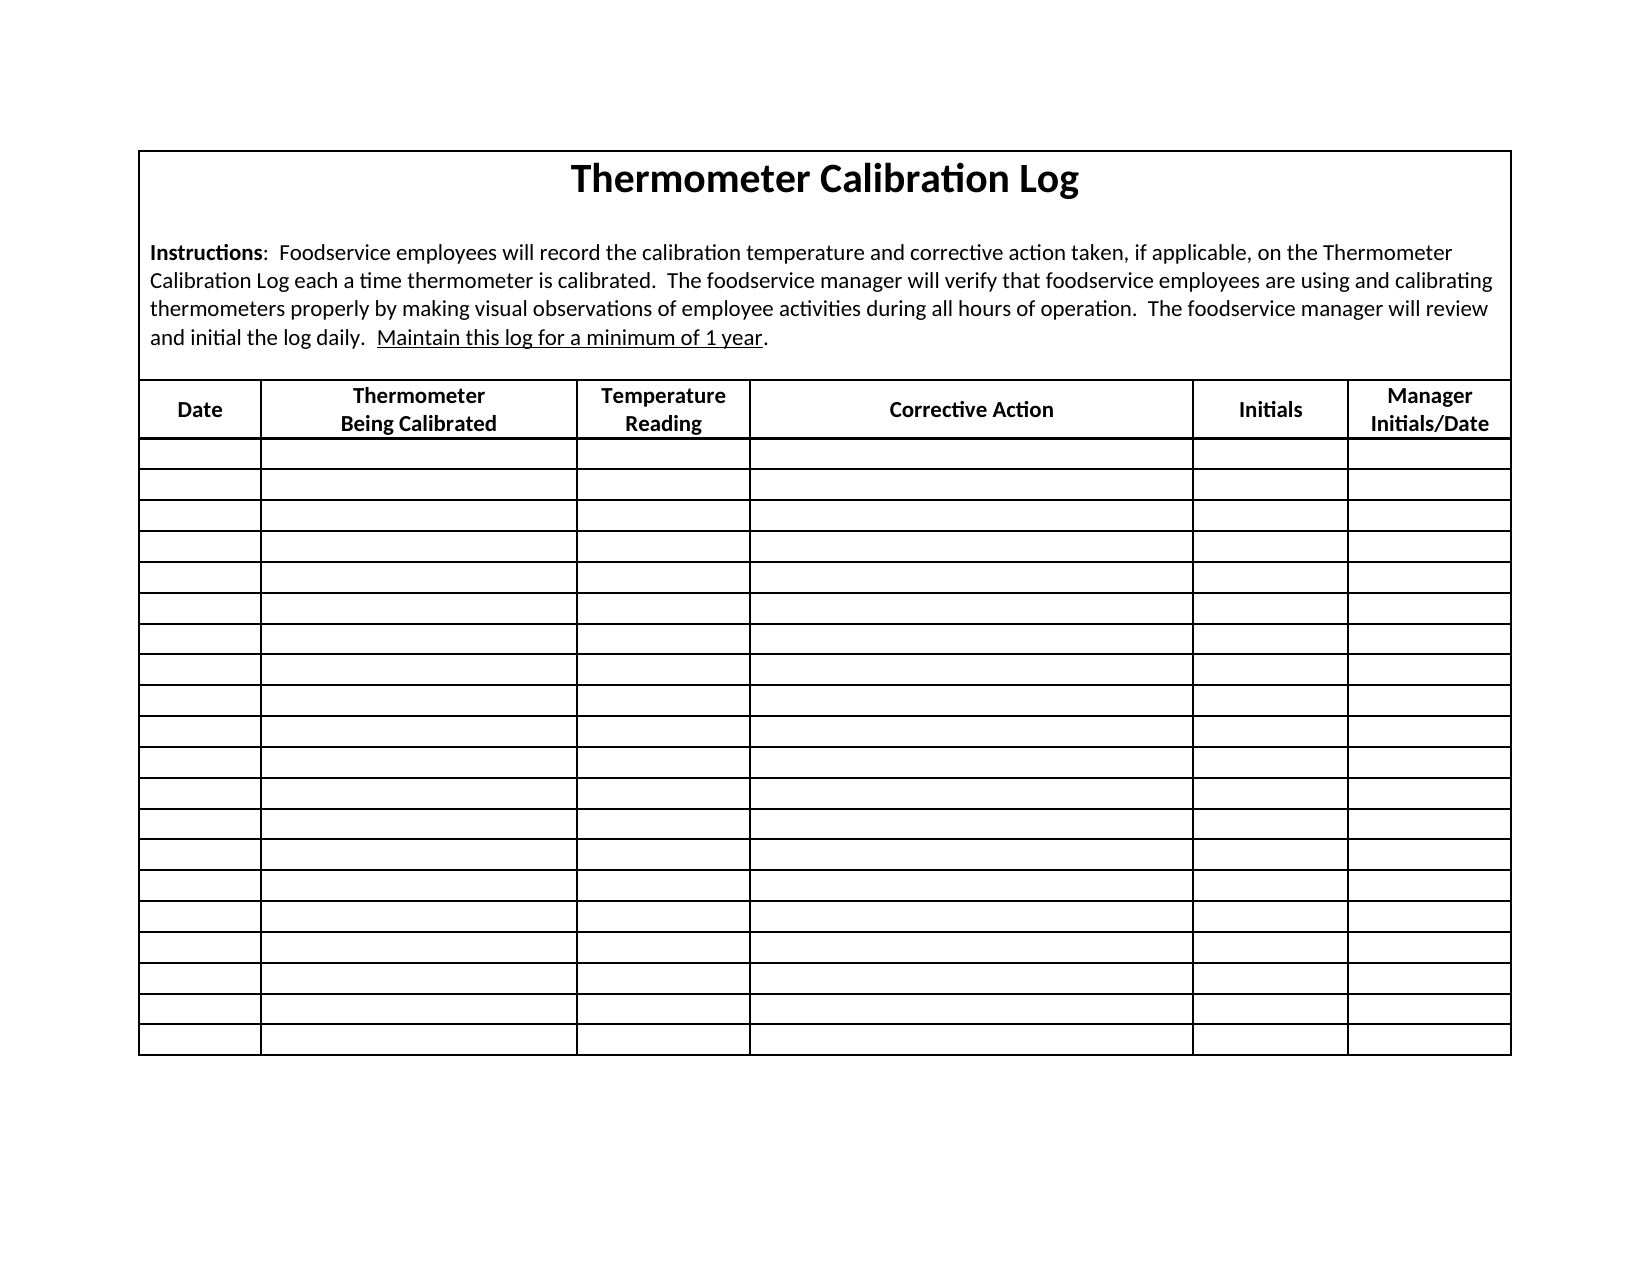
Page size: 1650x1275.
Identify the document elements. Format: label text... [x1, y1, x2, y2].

table_cell [1349, 902, 1510, 931]
table_cell [140, 594, 260, 622]
table_cell [751, 655, 1192, 684]
table_cell [1194, 470, 1347, 499]
table_cell [140, 470, 260, 499]
table_cell [1194, 717, 1347, 746]
table_cell [1194, 563, 1347, 592]
table_cell Initials [1194, 381, 1347, 437]
table_cell [1194, 810, 1347, 838]
table_cell [578, 440, 749, 468]
table_cell [1194, 440, 1347, 468]
table_cell [140, 810, 260, 838]
table_cell Date [140, 381, 260, 437]
table_cell [262, 470, 576, 499]
table_cell [140, 902, 260, 931]
table_cell [1349, 779, 1510, 807]
table_cell [751, 964, 1192, 992]
table_cell [262, 501, 576, 530]
table_cell [1194, 748, 1347, 777]
table_cell [1194, 686, 1347, 715]
table_cell [262, 532, 576, 561]
table_cell [578, 717, 749, 746]
table_cell [1349, 470, 1510, 499]
table_cell [262, 779, 576, 807]
table_cell [140, 686, 260, 715]
table_cell [262, 717, 576, 746]
table_cell [140, 995, 260, 1023]
table_cell [140, 871, 260, 900]
table_cell [751, 871, 1192, 900]
table_cell [262, 995, 576, 1023]
table_cell [1349, 625, 1510, 653]
table_cell [140, 655, 260, 684]
table_cell [140, 840, 260, 869]
table_cell [262, 810, 576, 838]
table_cell [751, 470, 1192, 499]
table_cell [262, 563, 576, 592]
table_cell [1349, 594, 1510, 622]
table_cell [1194, 840, 1347, 869]
table_cell [140, 933, 260, 962]
table_cell [1194, 1025, 1347, 1054]
table_cell [140, 779, 260, 807]
table_cell [1194, 933, 1347, 962]
table_cell [578, 1025, 749, 1054]
table_cell [578, 902, 749, 931]
table_cell [140, 1025, 260, 1054]
table_cell [751, 532, 1192, 561]
table_cell [578, 625, 749, 653]
table_cell [262, 871, 576, 900]
table_cell [578, 871, 749, 900]
table_cell [262, 440, 576, 468]
table_cell [578, 686, 749, 715]
table_cell [578, 594, 749, 622]
table_cell [578, 995, 749, 1023]
table_cell [1194, 779, 1347, 807]
table_cell [140, 532, 260, 561]
table_cell [1349, 748, 1510, 777]
table_cell [140, 501, 260, 530]
table_cell [578, 501, 749, 530]
table_cell [140, 563, 260, 592]
table_cell [1194, 655, 1347, 684]
table_cell [1194, 594, 1347, 622]
table_cell [140, 440, 260, 468]
table_cell [751, 717, 1192, 746]
table_cell [1194, 871, 1347, 900]
table_cell [751, 995, 1192, 1023]
table_cell [1349, 501, 1510, 530]
table_cell [578, 563, 749, 592]
table_cell [578, 470, 749, 499]
table_cell Temperature Reading [578, 381, 749, 437]
table_cell [262, 1025, 576, 1054]
table_cell Corrective Action [751, 381, 1192, 437]
table_cell [578, 810, 749, 838]
table_cell [751, 748, 1192, 777]
table_cell [1349, 686, 1510, 715]
table_cell [578, 933, 749, 962]
table_cell [751, 810, 1192, 838]
table_cell [751, 501, 1192, 530]
table_cell [751, 686, 1192, 715]
table_cell [751, 440, 1192, 468]
table_cell [1349, 964, 1510, 992]
table_cell Thermometer Being Calibrated [262, 381, 576, 437]
table_cell [262, 933, 576, 962]
table_cell [1194, 532, 1347, 561]
table_cell [262, 840, 576, 869]
table_cell [1349, 995, 1510, 1023]
table_cell [578, 748, 749, 777]
table_cell [751, 1025, 1192, 1054]
table_cell [262, 748, 576, 777]
table_cell [751, 779, 1192, 807]
table_cell [140, 748, 260, 777]
table_cell [140, 717, 260, 746]
table_cell [578, 532, 749, 561]
table_cell [1349, 563, 1510, 592]
table_cell [262, 902, 576, 931]
table_cell [751, 594, 1192, 622]
table_cell [1194, 625, 1347, 653]
table_cell [1349, 717, 1510, 746]
table_cell [1194, 902, 1347, 931]
table_cell [262, 594, 576, 622]
table_cell [262, 655, 576, 684]
table_cell [1194, 964, 1347, 992]
table_cell [1349, 655, 1510, 684]
table_cell [578, 779, 749, 807]
table_cell [751, 625, 1192, 653]
table_cell [140, 964, 260, 992]
table_cell [1349, 440, 1510, 468]
table_cell [751, 840, 1192, 869]
table_cell [262, 964, 576, 992]
table_cell [1349, 933, 1510, 962]
table_cell Manager Initials/Date [1349, 381, 1510, 437]
table_cell [1349, 1025, 1510, 1054]
table_cell [751, 902, 1192, 931]
table_cell [262, 625, 576, 653]
table_cell [751, 563, 1192, 592]
table_cell [578, 840, 749, 869]
table_cell [1349, 810, 1510, 838]
table_cell [1194, 501, 1347, 530]
table_cell [578, 655, 749, 684]
table_cell [751, 933, 1192, 962]
table_cell [1349, 871, 1510, 900]
table_cell [1349, 840, 1510, 869]
table_header Thermometer Calibration Log Instructions: Foodservice employees will record the calibration temperature and corrective action taken, if applicable, on the Thermometer Calibration Log each a time thermometer is calibrated. The foodservice manager will verify that foodservice employees are using and calibrating thermometers properly by making visual observations of employee activities during all hours of operation. The foodservice manager will review and initial the log daily. Maintain this log for a minimum of 1 year. [140, 152, 1510, 379]
table_cell [262, 686, 576, 715]
table_cell [1194, 995, 1347, 1023]
table_cell [140, 625, 260, 653]
table_cell [1349, 532, 1510, 561]
table_cell [578, 964, 749, 992]
